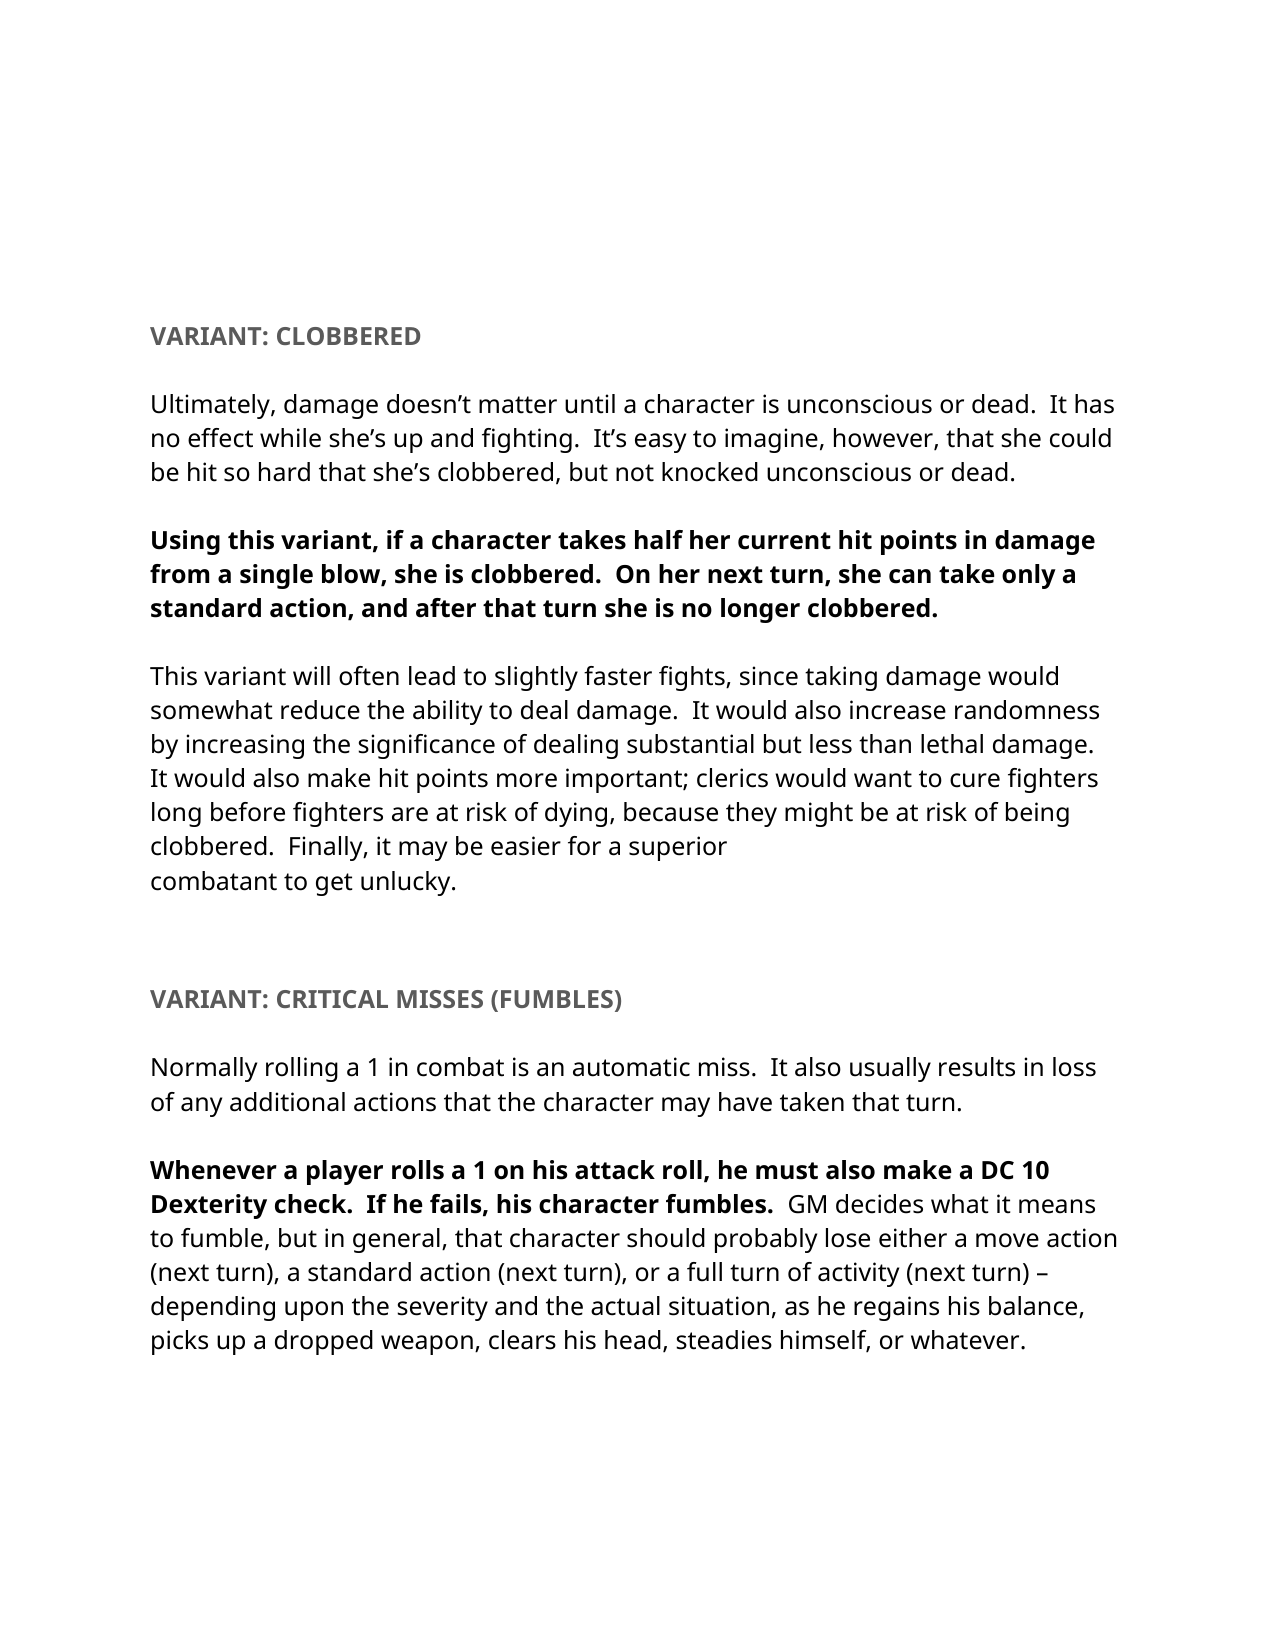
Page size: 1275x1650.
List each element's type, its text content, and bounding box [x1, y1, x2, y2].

text Normally rolling a 1 in combat is an automatic miss. It also usually results in loss of any additional actions that the character may have taken that turn. [150, 1050, 1125, 1118]
text This variant will often lead to slightly faster fights, since taking damage would somewhat reduce the ability to deal damage. It would also increase randomness by increasing the significance of dealing substantial but less than lethal damage. It would also make hit points more important; clerics would want to cure fighters long before fighters are at risk of dying, because they might be at risk of being clobbered. Finally, it may be easier for a superior [150, 659, 1125, 863]
text Whenever a player rolls a 1 on his attack roll, he must also make a DC 10 Dexterity check. If he fails, his character fumbles. GM decides what it means to fumble, but in general, that character should probably lose either a move action (next turn), a standard action (next turn), or a full turn of activity (next turn) – depending upon the severity and the actual situation, as he regains his balance, picks up a dropped weapon, clears his head, steadies himself, or whatever. [150, 1152, 1125, 1357]
text combatant to get unlucky. [150, 863, 1125, 897]
text VARIANT: CLOBBERED [150, 318, 1125, 352]
text Using this variant, if a character takes half her current hit points in damage from a single blow, she is clobbered. On her next turn, she can take only a standard action, and after that turn she is no longer clobbered. [150, 522, 1125, 625]
text VARIANT: CRITICAL MISSES (FUMBLES) [150, 982, 1125, 1016]
text Ultimately, damage doesn’t matter until a character is unconscious or dead. It has no effect while she’s up and fighting. It’s easy to imagine, however, that she could be hit so hard that she’s clobbered, but not knocked unconscious or dead. [150, 386, 1125, 488]
